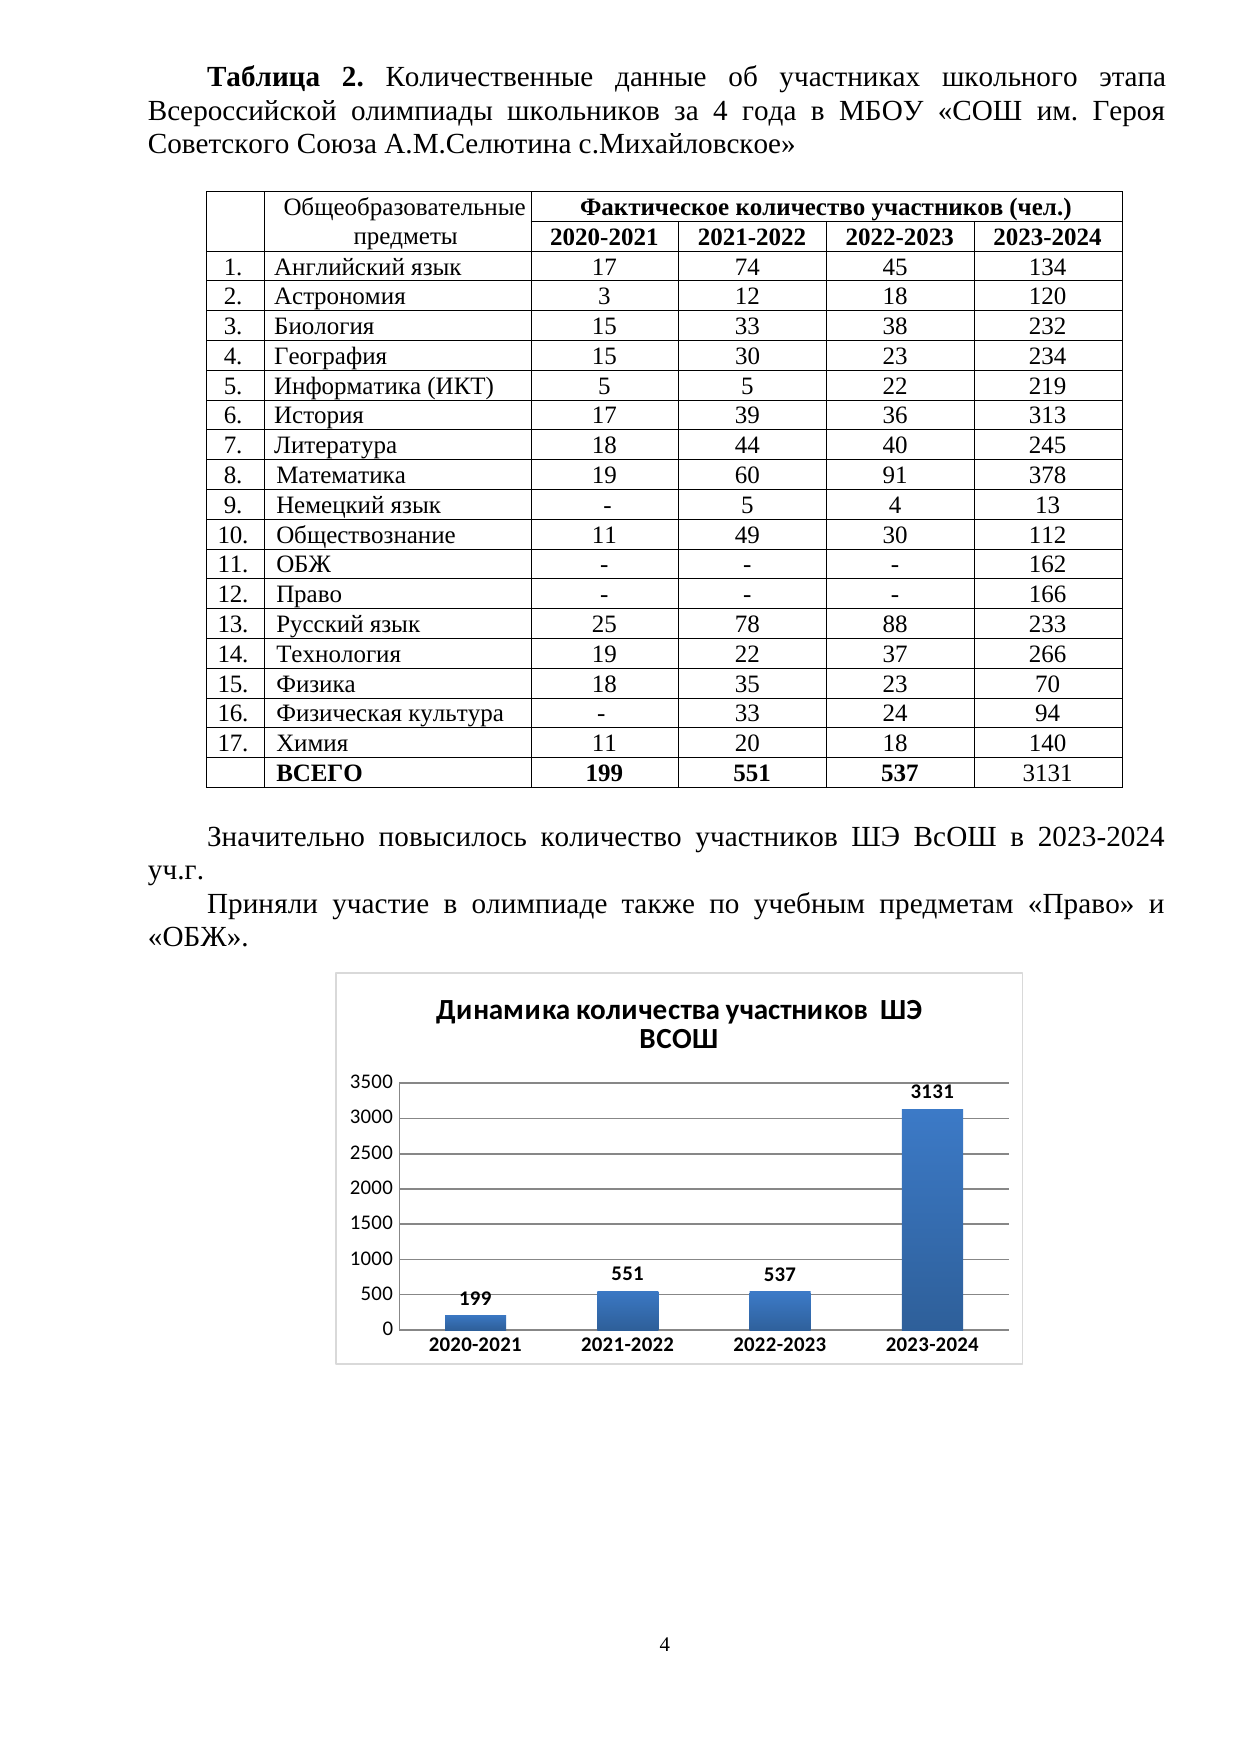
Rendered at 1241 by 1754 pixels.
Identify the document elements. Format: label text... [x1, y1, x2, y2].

table_cell 15 [532, 341, 678, 370]
table_cell [207, 728, 264, 757]
table_header [207, 192, 264, 251]
table_cell [207, 252, 264, 280]
table_cell 49 [679, 520, 826, 548]
table_cell - [679, 550, 826, 578]
table_cell 20 [679, 728, 826, 757]
table_cell 35 [679, 669, 826, 697]
table_cell Технология [265, 639, 531, 668]
table_cell 2021-2022 [679, 222, 826, 251]
table_cell [207, 430, 264, 459]
table_cell Физика [265, 669, 531, 697]
table_cell 78 [679, 609, 826, 638]
table_cell 5 [679, 371, 826, 399]
table_cell 12 [679, 281, 826, 310]
table_cell - [532, 550, 678, 578]
table_cell [207, 609, 264, 638]
table_cell 112 [975, 520, 1122, 548]
table_cell Химия [265, 728, 531, 757]
table_cell - [532, 699, 678, 727]
table_cell 5 [679, 490, 826, 519]
table_cell 15 [532, 311, 678, 340]
table_cell [207, 639, 264, 668]
table_cell 19 [532, 460, 678, 489]
text Таблица 2. Количественные данные об участниках школьного этапа Всероссийской олимпиады школьников за 4 года в МБОУ «СОШ им. Героя Советского Союза А.М.Селютина с.Михайловское» [148, 59, 1167, 160]
table_cell 266 [975, 639, 1122, 668]
table_cell 22 [679, 639, 826, 668]
table_cell Русский язык [265, 609, 531, 638]
table_cell 17 [532, 252, 678, 280]
table_cell 74 [679, 252, 826, 280]
table_header Общеобразовательные предметы [265, 192, 531, 251]
table_cell 13 [975, 490, 1122, 519]
table_cell Математика [265, 460, 531, 489]
table_cell 2022-2023 [827, 222, 974, 251]
table_cell Биология [265, 311, 531, 340]
table_cell 30 [679, 341, 826, 370]
table_cell 162 [975, 550, 1122, 578]
table_cell 60 [679, 460, 826, 489]
table_cell 91 [827, 460, 974, 489]
table_header Фактическое количество участников (чел.) [532, 192, 1122, 221]
table_cell 30 [827, 520, 974, 548]
table_cell 45 [827, 252, 974, 280]
table_cell 94 [975, 699, 1122, 727]
table_cell 3 [532, 281, 678, 310]
table_cell 551 [679, 758, 826, 787]
table_cell Немецкий язык [265, 490, 531, 519]
table_cell 24 [827, 699, 974, 727]
table_cell [207, 758, 264, 787]
table_cell 18 [532, 669, 678, 697]
table_cell [207, 669, 264, 697]
table_cell 2020-2021 [532, 222, 678, 251]
table_cell 88 [827, 609, 974, 638]
table_cell 25 [532, 609, 678, 638]
table_cell Литература [265, 430, 531, 459]
table_cell [207, 341, 264, 370]
table_cell - [532, 490, 678, 519]
table_cell 537 [827, 758, 974, 787]
table_cell ОБЖ [265, 550, 531, 578]
table_cell 23 [827, 669, 974, 697]
table_cell 166 [975, 579, 1122, 608]
text Приняли участие в олимпиаде также по учебным предметам «Право» и «ОБЖ». [148, 886, 1167, 953]
table_cell [207, 520, 264, 548]
table_cell - [827, 550, 974, 578]
table_cell - [827, 579, 974, 608]
table_cell [207, 401, 264, 429]
table_cell 17 [532, 401, 678, 429]
table_cell 18 [532, 430, 678, 459]
table_cell 36 [827, 401, 974, 429]
table_cell - [679, 579, 826, 608]
table_cell 219 [975, 371, 1122, 399]
table_cell ВСЕГО [265, 758, 531, 787]
table_cell Физическая культура [265, 699, 531, 727]
table_cell - [532, 579, 678, 608]
table_cell 232 [975, 311, 1122, 340]
table_cell 22 [827, 371, 974, 399]
table_cell Право [265, 579, 531, 608]
table_cell 2023-2024 [975, 222, 1122, 251]
table_cell 37 [827, 639, 974, 668]
table_cell 245 [975, 430, 1122, 459]
table_cell 5 [532, 371, 678, 399]
table_cell География [265, 341, 531, 370]
table_cell 19 [532, 639, 678, 668]
table_cell [207, 490, 264, 519]
table_cell Обществознание [265, 520, 531, 548]
table_cell 44 [679, 430, 826, 459]
table_cell 11 [532, 520, 678, 548]
table_cell 4 [827, 490, 974, 519]
table_cell Астрономия [265, 281, 531, 310]
table_cell 233 [975, 609, 1122, 638]
table_cell 11 [532, 728, 678, 757]
text Значительно повысилось количество участников ШЭ ВсОШ в 2023-2024 уч.г. [148, 819, 1167, 886]
table_cell [207, 281, 264, 310]
table_cell 313 [975, 401, 1122, 429]
table_cell [207, 371, 264, 399]
table_cell 18 [827, 728, 974, 757]
table_cell 40 [827, 430, 974, 459]
table_cell 378 [975, 460, 1122, 489]
table_cell 38 [827, 311, 974, 340]
table_cell 39 [679, 401, 826, 429]
table_cell [207, 579, 264, 608]
table_cell 234 [975, 341, 1122, 370]
table_cell Информатика (ИКТ) [265, 371, 531, 399]
table_cell История [265, 401, 531, 429]
table_cell Английский язык [265, 252, 531, 280]
table_cell 18 [827, 281, 974, 310]
table_cell 3131 [975, 758, 1122, 787]
table_cell 120 [975, 281, 1122, 310]
table_cell 134 [975, 252, 1122, 280]
table_cell [207, 460, 264, 489]
table_cell [207, 699, 264, 727]
table_cell 140 [975, 728, 1122, 757]
table_cell [207, 550, 264, 578]
table_cell 70 [975, 669, 1122, 697]
table_cell 23 [827, 341, 974, 370]
table_cell 199 [532, 758, 678, 787]
table_cell 33 [679, 699, 826, 727]
table_cell [207, 311, 264, 340]
table_cell 33 [679, 311, 826, 340]
